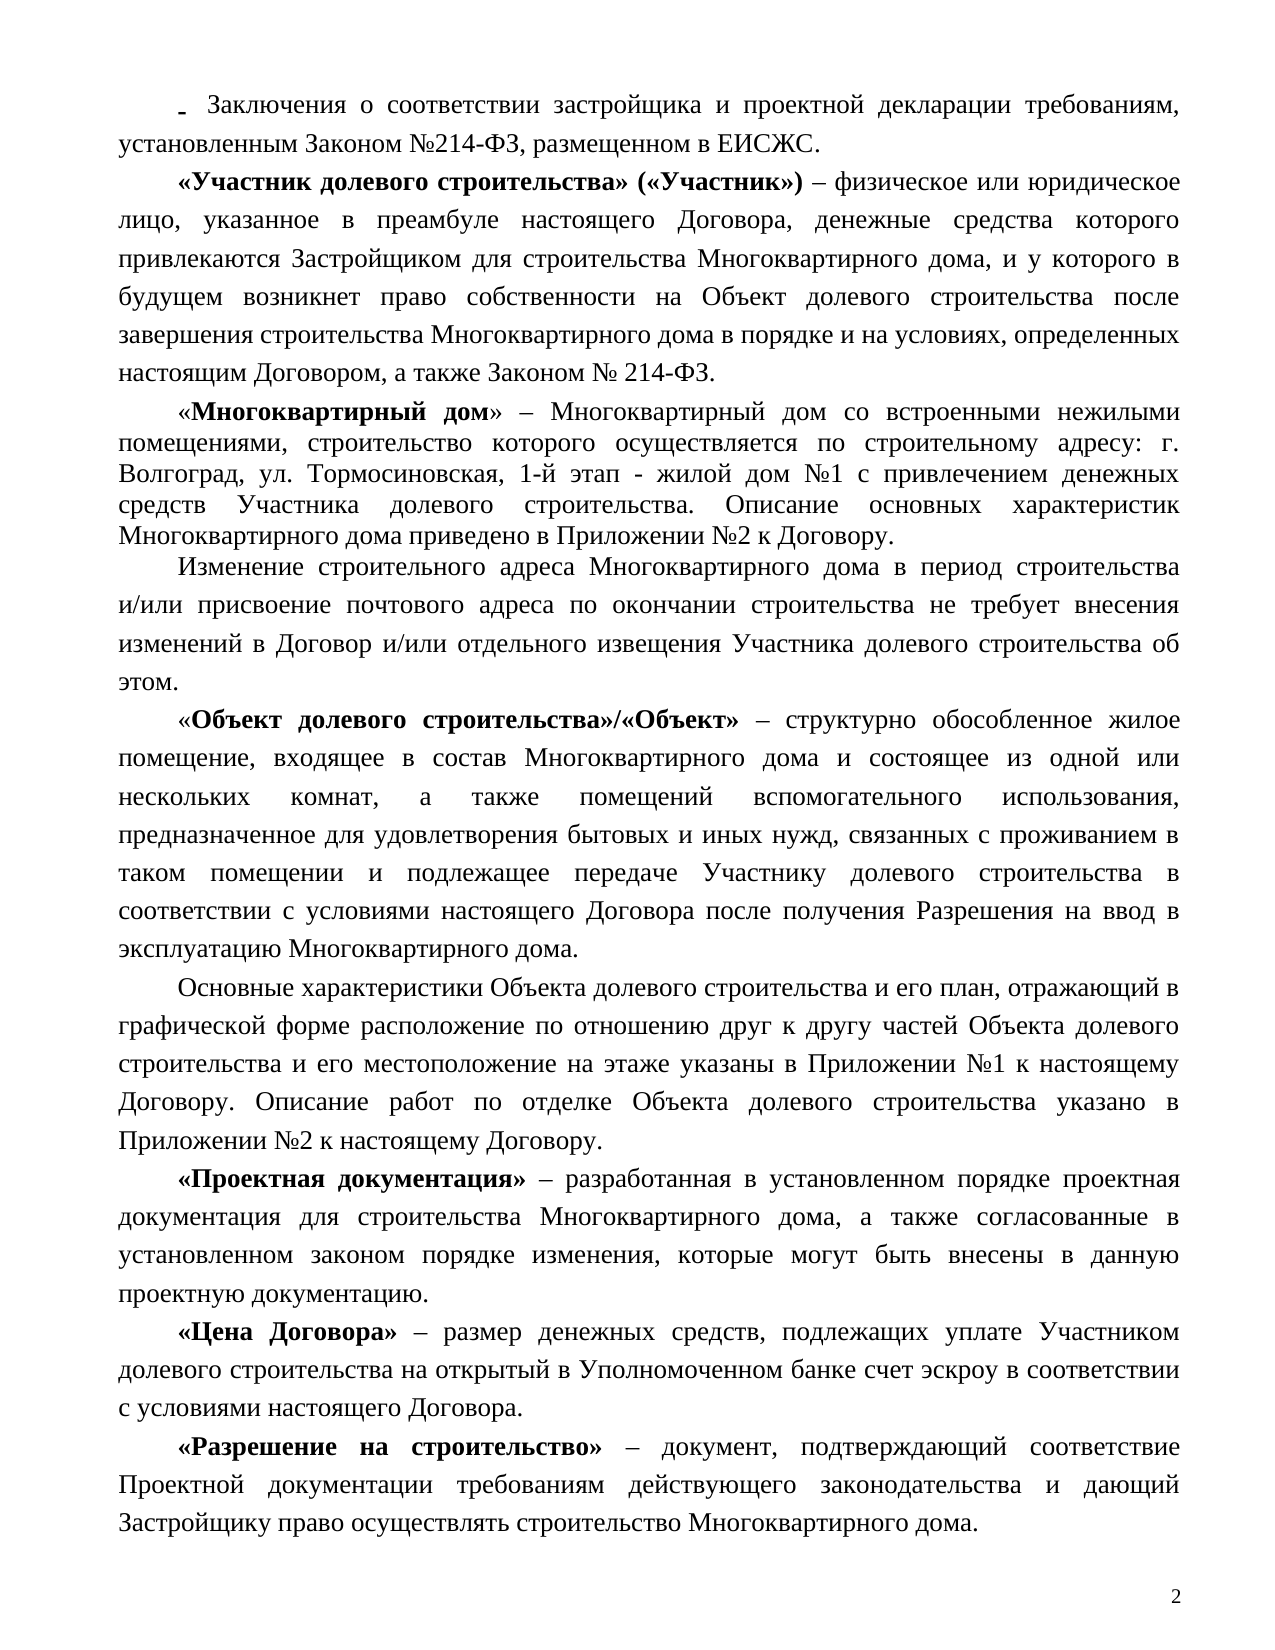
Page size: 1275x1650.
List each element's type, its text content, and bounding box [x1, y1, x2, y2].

text «Объект долевого строительства»/«Объект» – структурно обособленное жилое помещение, входящее в состав Многоквартирного дома и состоящее из одной или нескольких комнат, а также помещений вспомогательного использования, предназначенное для удовлетворения бытовых и иных нужд, связанных с проживанием в таком помещении и подлежащее передаче Участнику долевого строительства в соответствии с условиями настоящего Договора после получения Разрешения на ввод в эксплуатацию Многоквартирного дома. [118, 703, 1181, 971]
text «Участник долевого строительства» («Участник») – физическое или юридическое лицо, указанное в преамбуле настоящего Договора, денежные средства которого привлекаются Застройщиком для строительства Многоквартирного дома, и у которого в будущем возникнет право собственности на Объект долевого строительства после завершения строительства Многоквартирного дома в порядке и на условиях, определенных настоящим Договором, а также Законом № 214-ФЗ. [118, 165, 1181, 394]
text Изменение строительного адреса Многоквартирного дома в период строительства и/или присвоение почтового адреса по окончании строительства не требует внесения изменений в Договор и/или отдельного извещения Участника долевого строительства об этом. [118, 550, 1181, 703]
text «Многоквартирный дом» – Многоквартирный дом со встроенными нежилыми помещениями, строительство которого осуществляется по строительному адресу: г. Волгоград, ул. Тормосиновская, 1-й этап - жилой дом №1 с привлечением денежных средств Участника долевого строительства. Описание основных характеристик Многоквартирного дома приведено в Приложении №2 к Договору. [118, 394, 1181, 550]
text «Проектная документация» – разработанная в установленном порядке проектная документация для строительства Многоквартирного дома, а также согласованные в установленном законом порядке изменения, которые могут быть внесены в данную проектную документацию. [118, 1162, 1181, 1315]
list Заключения о соответствии застройщика и проектной декларации требованиям, установленным Законом №214-ФЗ, размещенном в ЕИСЖС. [118, 89, 1181, 165]
text «Разрешение на строительство» – документ, подтверждающий соответствие Проектной документации требованиям действующего законодательства и дающий Застройщику право осуществлять строительство Многоквартирного дома. [118, 1429, 1181, 1544]
text «Цена Договора» – размер денежных средств, подлежащих уплате Участником долевого строительства на открытый в Уполномоченном банке счет эскроу в соответствии с условиями настоящего Договора. [118, 1315, 1181, 1429]
text Основные характеристики Объекта долевого строительства и его план, отражающий в графической форме расположение по отношению друг к другу частей Объекта долевого строительства и его местоположение на этаже указаны в Приложении №1 к настоящему Договору. Описание работ по отделке Объекта долевого строительства указано в Приложении №2 к настоящему Договору. [118, 971, 1181, 1162]
